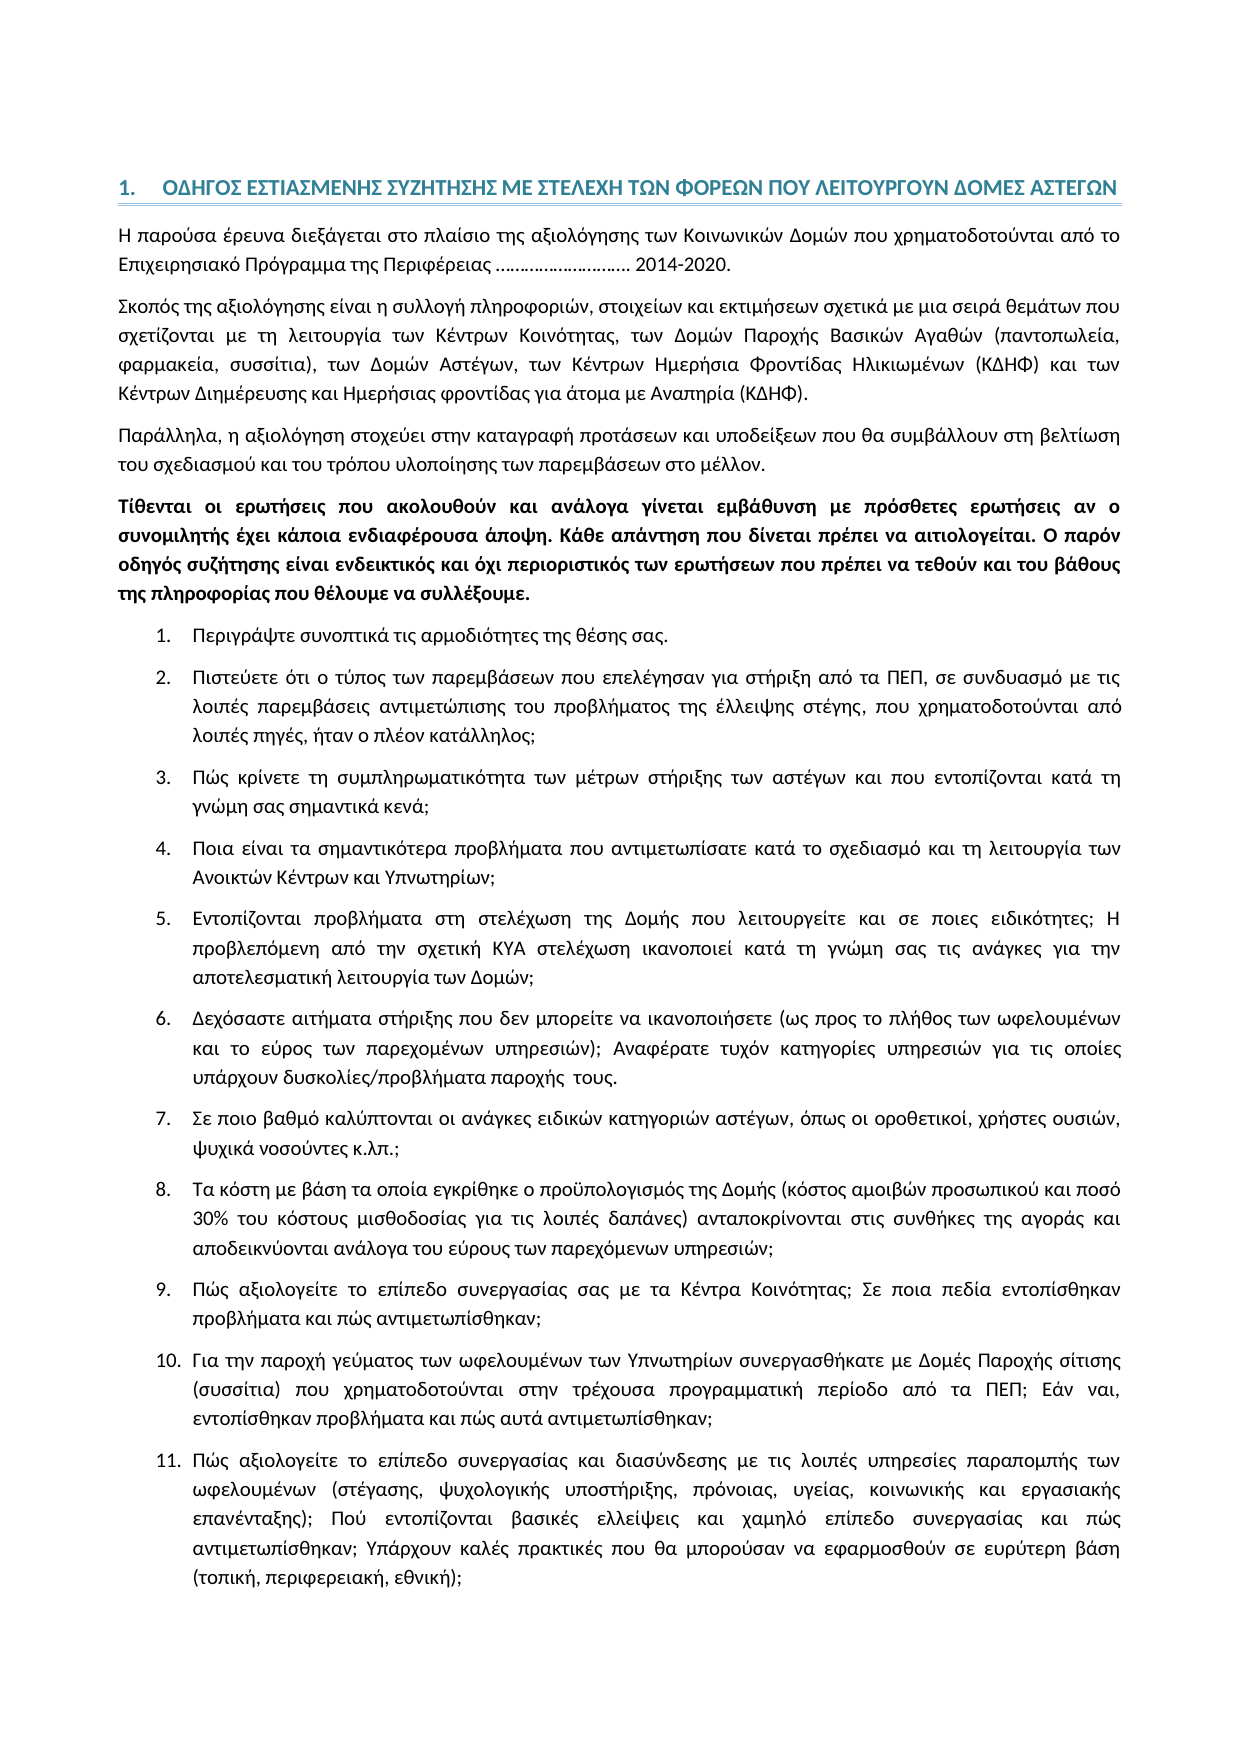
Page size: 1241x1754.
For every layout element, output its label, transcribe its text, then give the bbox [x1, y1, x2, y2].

text Τίθενται οι ερωτήσεις που ακολουθούν και ανάλογα γίνεται εμβάθυνση με πρόσθετες ερωτήσεις αν ο συνομιλητής έχει κάποια ενδιαφέρουσα άποψη. Κάθε απάντηση που δίνεται πρέπει να αιτιολογείται. Ο παρόν οδηγός συζήτησης είναι ενδεικτικός και όχι περιοριστικός των ερωτήσεων που πρέπει να τεθούν και του βάθους της πληροφορίας που θέλουμε να συλλέξουμε. [118, 489, 1122, 606]
list Τα κόστη με βάση τα οποία εγκρίθηκε ο προϋπολογισμός της Δομής (κόστος αμοιβών προσωπικού και ποσό 30% του κόστους μισθοδοσίας για τις λοιπές δαπάνες) ανταποκρίνονται στις συνθήκες της αγοράς και αποδεικνύονται ανάλογα του εύρους των παρεχόμενων υπηρεσιών; [155, 1173, 1122, 1260]
list Για την παροχή γεύματος των ωφελουμένων των Υπνωτηρίων συνεργασθήκατε με Δομές Παροχής σίτισης (συσσίτια) που χρηματοδοτούνται στην τρέχουσα προγραμματική περίοδο από τα ΠΕΠ; Εάν ναι, εντοπίσθηκαν προβλήματα και πώς αυτά αντιμετωπίσθηκαν; [155, 1343, 1122, 1431]
list Ποια είναι τα σημαντικότερα προβλήματα που αντιμετωπίσατε κατά το σχεδιασμό και τη λειτουργία των Ανοικτών Κέντρων και Υπνωτηρίων; [155, 831, 1122, 889]
text Παράλληλα, η αξιολόγηση στοχεύει στην καταγραφή προτάσεων και υποδείξεων που θα συμβάλλουν στη βελτίωση του σχεδιασμού και του τρόπου υλοποίησης των παρεμβάσεων στο μέλλον. [118, 418, 1122, 477]
list Πώς κρίνετε τη συμπληρωματικότητα των μέτρων στήριξης των αστέγων και που εντοπίζονται κατά τη γνώμη σας σημαντικά κενά; [155, 760, 1122, 818]
list Δεχόσαστε αιτήματα στήριξης που δεν μπορείτε να ικανοποιήσετε (ως προς το πλήθος των ωφελουμένων και το εύρος των παρεχομένων υπηρεσιών); Αναφέρατε τυχόν κατηγορίες υπηρεσιών για τις οποίες υπάρχουν δυσκολίες/προβλήματα παροχής τους. [155, 1002, 1122, 1089]
list Πώς αξιολογείτε το επίπεδο συνεργασίας σας με τα Κέντρα Κοινότητας; Σε ποια πεδία εντοπίσθηκαν προβλήματα και πώς αντιμετωπίσθηκαν; [155, 1273, 1122, 1331]
list Εντοπίζονται προβλήματα στη στελέχωση της Δομής που λειτουργείτε και σε ποιες ειδικότητες; Η προβλεπόμενη από την σχετική ΚΥΑ στελέχωση ικανοποιεί κατά τη γνώμη σας τις ανάγκες για την αποτελεσματική λειτουργία των Δομών; [155, 902, 1122, 989]
subtitle ΟΔΗΓΟΣ ΕΣΤΙΑΣΜΕΝΗΣ ΣΥΖΗΤΗΣΗΣ ΜΕ ΣΤΕΛΕΧΗ ΤΩΝ ΦΟΡΕΩΝ ΠΟΥ ΛΕΙΤΟΥΡΓΟΥΝ ΔΟΜΕΣ ΑΣΤΕΓΩΝ [118, 173, 1122, 203]
list Πιστεύετε ότι ο τύπος των παρεμβάσεων που επελέγησαν για στήριξη από τα ΠΕΠ, σε συνδυασμό με τις λοιπές παρεμβάσεις αντιμετώπισης του προβλήματος της έλλειψης στέγης, που χρηματοδοτούνται από λοιπές πηγές, ήταν ο πλέον κατάλληλος; [155, 660, 1122, 748]
text Η παρούσα έρευνα διεξάγεται στο πλαίσιο της αξιολόγησης των Κοινωνικών Δομών που χρηματοδοτούνται από το Επιχειρησιακό Πρόγραμμα της Περιφέρειας ………………………. 2014-2020. [118, 218, 1122, 277]
list Σε ποιο βαθμό καλύπτονται οι ανάγκες ειδικών κατηγοριών αστέγων, όπως οι οροθετικοί, χρήστες ουσιών, ψυχικά νοσούντες κ.λπ.; [155, 1102, 1122, 1160]
list Περιγράψτε συνοπτικά τις αρμοδιότητες της θέσης σας. [155, 618, 1122, 648]
list Πώς αξιολογείτε το επίπεδο συνεργασίας και διασύνδεσης με τις λοιπές υπηρεσίες παραπομπής των ωφελουμένων (στέγασης, ψυχολογικής υποστήριξης, πρόνοιας, υγείας, κοινωνικής και εργασιακής επανένταξης); Πού εντοπίζονται βασικές ελλείψεις και χαμηλό επίπεδο συνεργασίας και πώς αντιμετωπίσθηκαν; Υπάρχουν καλές πρακτικές που θα μπορούσαν να εφαρμοσθούν σε ευρύτερη βάση (τοπική, περιφερειακή, εθνική); [155, 1443, 1122, 1589]
text Σκοπός της αξιολόγησης είναι η συλλογή πληροφοριών, στοιχείων και εκτιμήσεων σχετικά με μια σειρά θεμάτων που σχετίζονται με τη λειτουργία των Κέντρων Κοινότητας, των Δομών Παροχής Βασικών Αγαθών (παντοπωλεία, φαρμακεία, συσσίτια), των Δομών Αστέγων, των Κέντρων Ημερήσια Φροντίδας Ηλικιωμένων (ΚΔΗΦ) και των Κέντρων Διημέρευσης και Ημερήσιας φροντίδας για άτομα με Αναπηρία (ΚΔΗΦ). [118, 289, 1122, 406]
